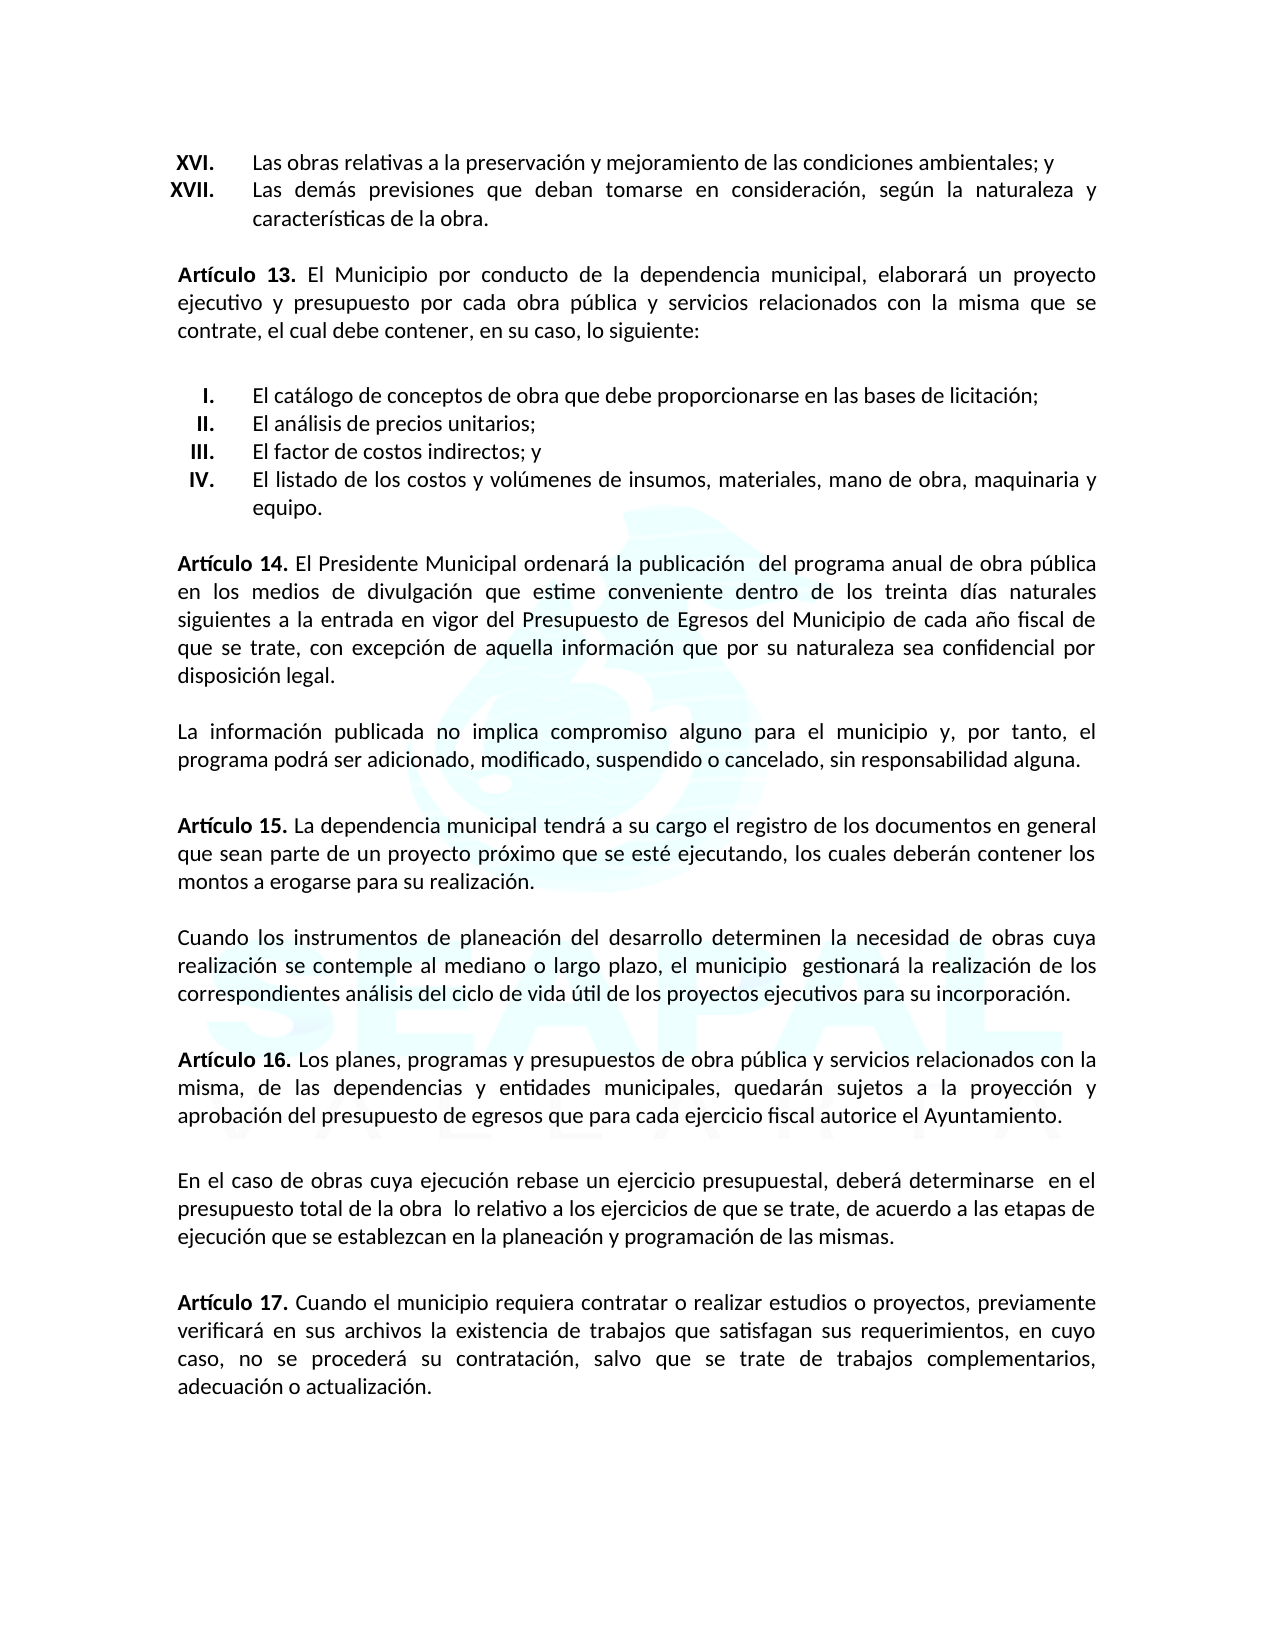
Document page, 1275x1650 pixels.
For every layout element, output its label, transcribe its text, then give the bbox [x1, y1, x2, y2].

list El catálogo de conceptos de obra que debe proporcionarse en las bases de licitación; [215, 381, 1098, 409]
list El factor de costos indirectos; y [215, 437, 1098, 465]
text Artículo 17. Cuando el municipio requiera contratar o realizar estudios o proyectos, previamente verificará en sus archivos la existencia de trabajos que satisfagan sus requerimientos, en cuyo caso, no se procederá su contratación, salvo que se trate de trabajos complementarios, adecuación o actualización. [177, 1288, 1098, 1400]
text La información publicada no implica compromiso alguno para el municipio y, por tanto, el programa podrá ser adicionado, modificado, suspendido o cancelado, sin responsabilidad alguna. [177, 717, 1098, 773]
text Artículo 16. Los planes, programas y presupuestos de obra pública y servicios relacionados con la misma, de las dependencias y entidades municipales, quedarán sujetos a la proyección y aprobación del presupuesto de egresos que para cada ejercicio fiscal autorice el Ayuntamiento. [177, 1045, 1098, 1129]
text Artículo 14. El Presidente Municipal ordenará la publicación del programa anual de obra pública en los medios de divulgación que estime conveniente dentro de los treinta días naturales siguientes a la entrada en vigor del Presupuesto de Egresos del Municipio de cada año fiscal de que se trate, con excepción de aquella información que por su naturaleza sea confidencial por disposición legal. [177, 549, 1098, 689]
text Artículo 15. La dependencia municipal tendrá a su cargo el registro de los documentos en general que sean parte de un proyecto próximo que se esté ejecutando, los cuales deberán contener los montos a erogarse para su realización. [177, 811, 1098, 895]
text En el caso de obras cuya ejecución rebase un ejercicio presupuestal, deberá determinarse en el presupuesto total de la obra lo relativo a los ejercicios de que se trate, de acuerdo a las etapas de ejecución que se establezcan en la planeación y programación de las mismas. [177, 1166, 1098, 1250]
list Las demás previsiones que deban tomarse en consideración, según la naturaleza y características de la obra. [215, 176, 1098, 232]
list El análisis de precios unitarios; [215, 409, 1098, 437]
list Las obras relativas a la preservación y mejoramiento de las condiciones ambientales; y [215, 148, 1098, 176]
list El listado de los costos y volúmenes de insumos, materiales, mano de obra, maquinaria y equipo. [215, 465, 1098, 521]
text Cuando los instrumentos de planeación del desarrollo determinen la necesidad de obras cuya realización se contemple al mediano o largo plazo, el municipio gestionará la realización de los correspondientes análisis del ciclo de vida útil de los proyectos ejecutivos para su incorporación. [177, 923, 1098, 1007]
text Artículo 13. El Municipio por conducto de la dependencia municipal, elaborará un proyecto ejecutivo y presupuesto por cada obra pública y servicios relacionados con la misma que se contrate, el cual debe contener, en su caso, lo siguiente: [177, 260, 1098, 344]
